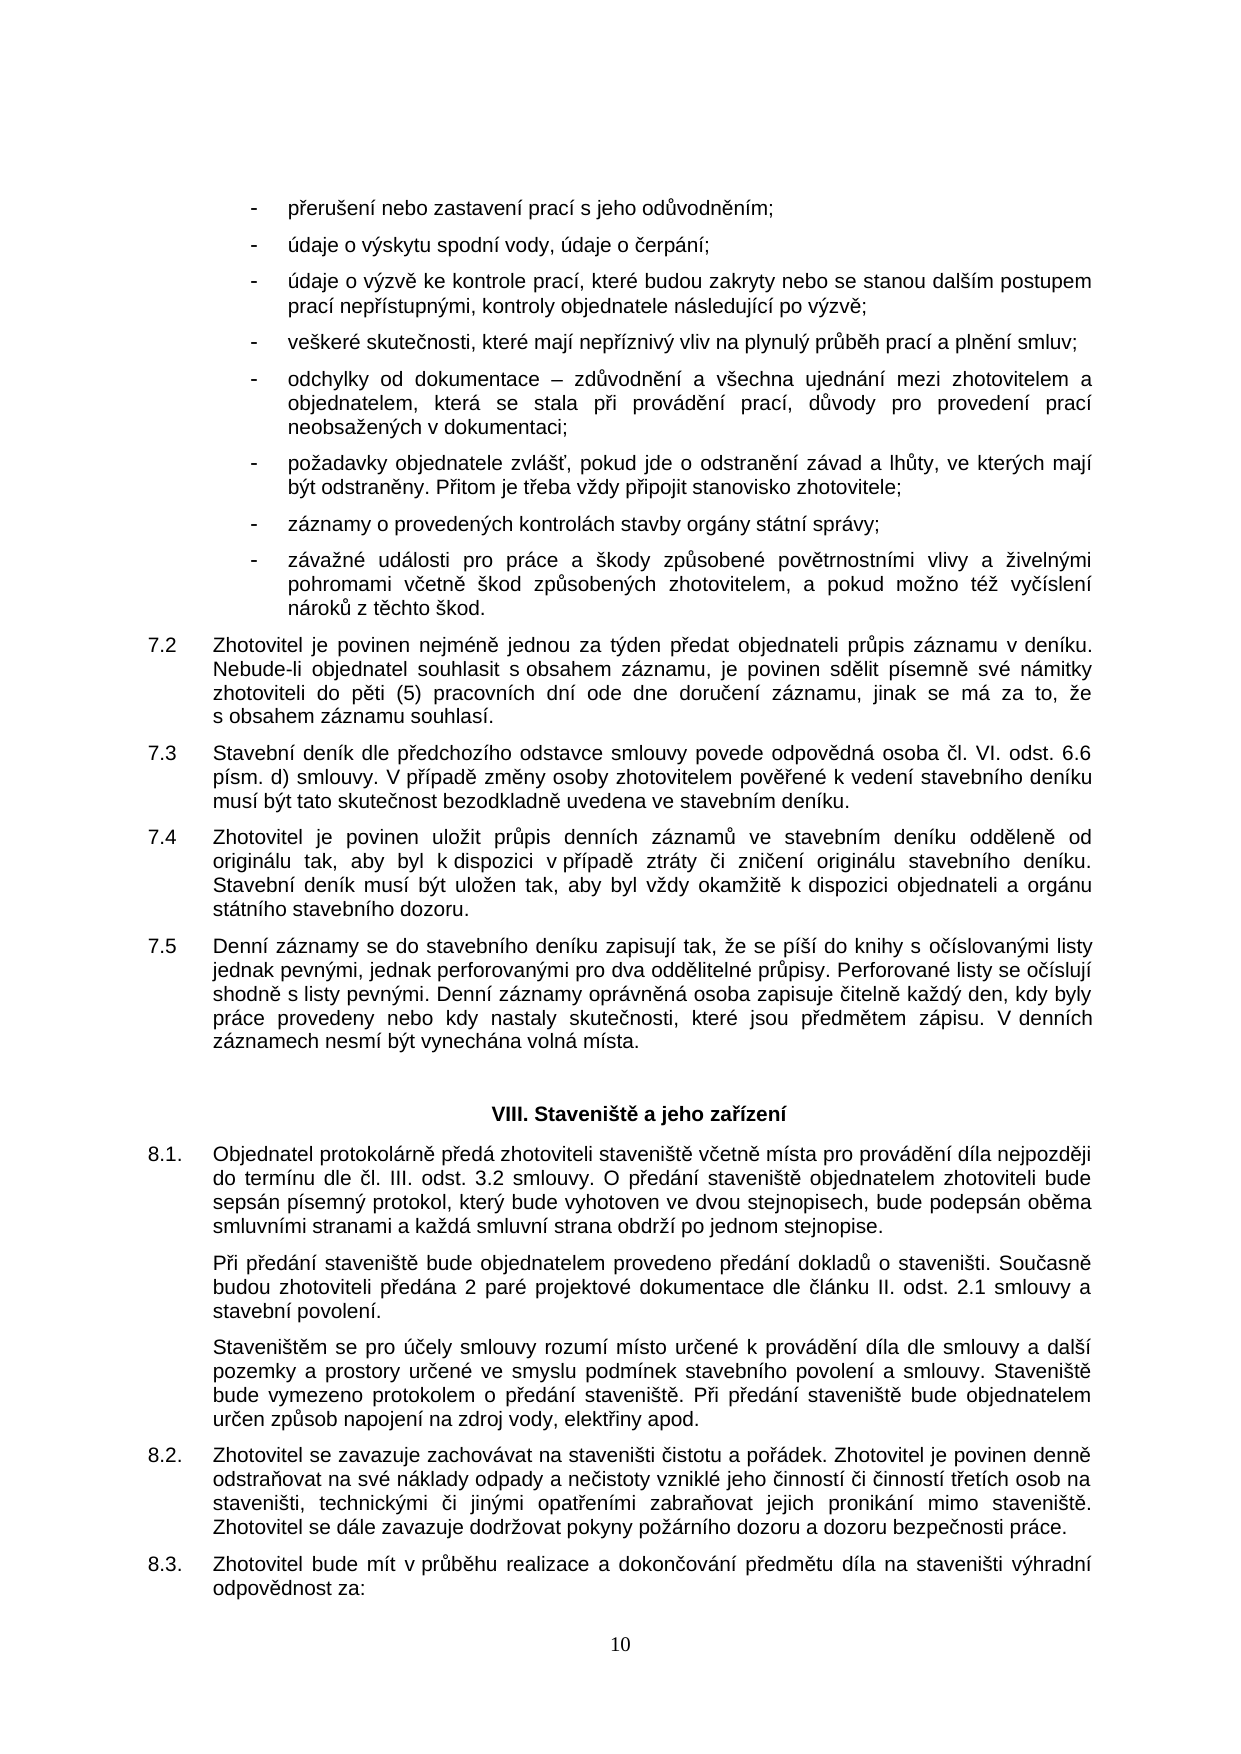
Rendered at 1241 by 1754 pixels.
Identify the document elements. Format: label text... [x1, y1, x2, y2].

list údaje o výzvě ke kontrole prací, které budou zakryty nebo se stanou dalším postupem prací nepřístupnými, kontroly objednatele následující po výzvě; [250, 269, 1093, 317]
list Zhotovitel bude mít v průběhu realizace a dokončování předmětu díla na staveništi výhradní odpovědnost za: [148, 1552, 1093, 1599]
list Stavební deník dle předchozího odstavce smlouvy povede odpovědná osoba čl. VI. odst. 6.6 písm. d) smlouvy. V případě změny osoby zhotovitelem pověřené k vedení stavebního deníku musí být tato skutečnost bezodkladně uvedena ve stavebním deníku. [148, 741, 1093, 813]
list údaje o výskytu spodní vody, údaje o čerpání; [250, 233, 1093, 257]
list Zhotovitel je povinen uložit průpis denních záznamů ve stavebním deníku odděleně od originálu tak, aby byl k dispozici v případě ztráty či zničení originálu stavebního deníku. Stavební deník musí být uložen tak, aby byl vždy okamžitě k dispozici objednateli a orgánu státního stavebního dozoru. [148, 825, 1093, 921]
list Staveniště a jeho zařízení [185, 1102, 1093, 1126]
list Denní záznamy se do stavebního deníku zapisují tak, že se píší do knihy s očíslovanými listy jednak pevnými, jednak perforovanými pro dva oddělitelné průpisy. Perforované listy se očíslují shodně s listy pevnými. Denní záznamy oprávněná osoba zapisuje čitelně každý den, kdy byly práce provedeny nebo kdy nastaly skutečnosti, které jsou předmětem zápisu. V denních záznamech nesmí být vynechána volná místa. [148, 933, 1093, 1053]
list Zhotovitel se zavazuje zachovávat na staveništi čistotu a pořádek. Zhotovitel je povinen denně odstraňovat na své náklady odpady a nečistoty vzniklé jeho činností či činností třetích osob na staveništi, technickými či jinými opatřeními zabraňovat jejich pronikání mimo staveniště. Zhotovitel se dále zavazuje dodržovat pokyny požárního dozoru a dozoru bezpečnosti práce. [148, 1443, 1093, 1539]
text Při předání staveniště bude objednatelem provedeno předání dokladů o staveništi. Současně budou zhotoviteli předána 2 paré projektové dokumentace dle článku II. odst. 2.1 smlouvy a stavební povolení. [213, 1251, 1093, 1322]
list veškeré skutečnosti, které mají nepříznivý vliv na plynulý průběh prací a plnění smluv; [250, 330, 1093, 354]
list požadavky objednatele zvlášť, pokud jde o odstranění závad a lhůty, ve kterých mají být odstraněny. Přitom je třeba vždy připojit stanovisko zhotovitele; [250, 451, 1093, 499]
list závažné události pro práce a škody způsobené povětrnostními vlivy a živelnými pohromami včetně škod způsobených zhotovitelem, a pokud možno též vyčíslení nároků z těchto škod. [250, 548, 1093, 620]
text Staveništěm se pro účely smlouvy rozumí místo určené k provádění díla dle smlouvy a další pozemky a prostory určené ve smyslu podmínek stavebního povolení a smlouvy. Staveniště bude vymezeno protokolem o předání staveniště. Při předání staveniště bude objednatelem určen způsob napojení na zdroj vody, elektřiny apod. [213, 1335, 1093, 1431]
list Objednatel protokolárně předá zhotoviteli staveniště včetně místa pro provádění díla nejpozději do termínu dle čl. III. odst. 3.2 smlouvy. O předání staveniště objednatelem zhotoviteli bude sepsán písemný protokol, který bude vyhotoven ve dvou stejnopisech, bude podepsán oběma smluvními stranami a každá smluvní strana obdrží po jednom stejnopise. [148, 1142, 1093, 1238]
list záznamy o provedených kontrolách stavby orgány státní správy; [250, 511, 1093, 536]
list odchylky od dokumentace – zdůvodnění a všechna ujednání mezi zhotovitelem a objednatelem, která se stala při provádění prací, důvody pro provedení prací neobsažených v dokumentaci; [250, 366, 1093, 438]
list Zhotovitel je povinen nejméně jednou za týden předat objednateli průpis záznamu v deníku. Nebude-li objednatel souhlasit s obsahem záznamu, je povinen sdělit písemně své námitky zhotoviteli do pěti (5) pracovních dní ode dne doručení záznamu, jinak se má za to, že s obsahem záznamu souhlasí. [148, 632, 1093, 728]
list přerušení nebo zastavení prací s jeho odůvodněním; [250, 196, 1093, 220]
